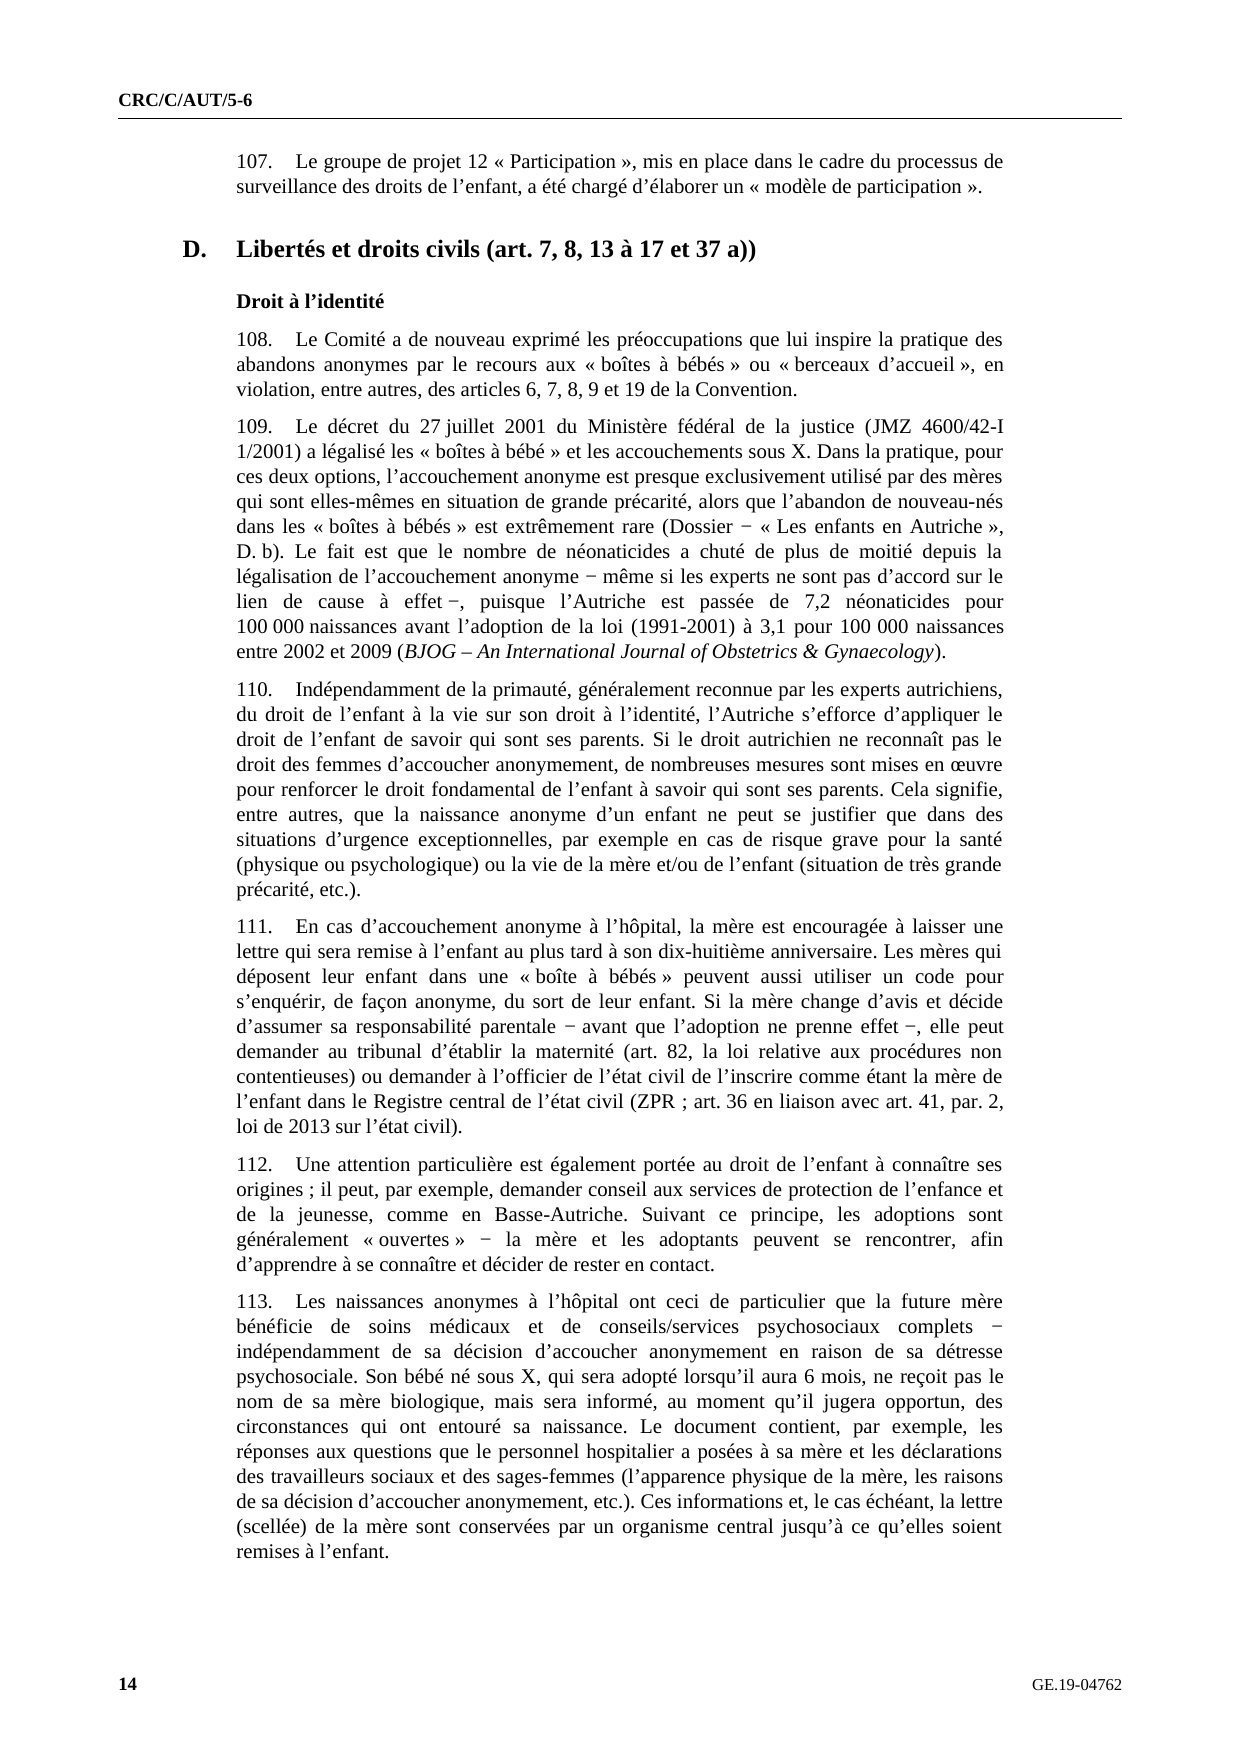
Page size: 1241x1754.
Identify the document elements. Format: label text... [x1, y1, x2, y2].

text 107. Le groupe de projet 12 « Participation », mis en place dans le cadre du processus de surveillance des droits de l’enfant, a été chargé d’élaborer un « modèle de participation ». [236, 148, 1004, 198]
text 112. Une attention particulière est également portée au droit de l’enfant à connaître ses origines ; il peut, par exemple, demander conseil aux services de protection de l’enfance et de la jeunesse, comme en Basse-Autriche. Suivant ce principe, les adoptions sont généralement « ouvertes » − la mère et les adoptants peuvent se rencontrer, afin d’apprendre à se connaître et décider de rester en contact. [236, 1151, 1004, 1276]
text 113. Les naissances anonymes à l’hôpital ont ceci de particulier que la future mère bénéficie de soins médicaux et de conseils/services psychosociaux complets − indépendamment de sa décision d’accoucher anonymement en raison de sa détresse psychosociale. Son bébé né sous X, qui sera adopté lorsqu’il aura 6 mois, ne reçoit pas le nom de sa mère biologique, mais sera informé, au moment qu’il jugera opportun, des circonstances qui ont entouré sa naissance. Le document contient, par exemple, les réponses aux questions que le personnel hospitalier a posées à sa mère et les déclarations des travailleurs sociaux et des sages-femmes (l’apparence physique de la mère, les raisons de sa décision d’accoucher anonymement, etc.). Ces informations et, le cas échéant, la lettre (scellée) de la mère sont conservées par un organisme central jusqu’à ce qu’elles soient remises à l’enfant. [236, 1288, 1004, 1563]
text 109. Le décret du 27 juillet 2001 du Ministère fédéral de la justice (JMZ 4600/42-I 1/2001) a légalisé les « boîtes à bébé » et les accouchements sous X. Dans la pratique, pour ces deux options, l’accouchement anonyme est presque exclusivement utilisé par des mères qui sont elles-mêmes en situation de grande précarité, alors que l’abandon de nouveau-nés dans les « boîtes à bébés » est extrêmement rare (Dossier − « Les enfants en Autriche », D. b). Le fait est que le nombre de néonaticides a chuté de plus de moitié depuis la légalisation de l’accouchement anonyme − même si les experts ne sont pas d’accord sur le lien de cause à effet −, puisque l’Autriche est passée de 7,2 néonaticides pour 100 000 naissances avant l’adoption de la loi (1991-2001) à 3,1 pour 100 000 naissances entre 2002 et 2009 (BJOG – An International Journal of Obstetrics & Gynaecology). [236, 413, 1004, 663]
text 110. Indépendamment de la primauté, généralement reconnue par les experts autrichiens, du droit de l’enfant à la vie sur son droit à l’identité, l’Autriche s’efforce d’appliquer le droit de l’enfant de savoir qui sont ses parents. Si le droit autrichien ne reconnaît pas le droit des femmes d’accoucher anonymement, de nombreuses mesures sont mises en œuvre pour renforcer le droit fondamental de l’enfant à savoir qui sont ses parents. Cela signifie, entre autres, que la naissance anonyme d’un enfant ne peut se justifier que dans des situations d’urgence exceptionnelles, par exemple en cas de risque grave pour la santé (physique ou psychologique) ou la vie de la mère et/ou de l’enfant (situation de très grande précarité, etc.). [236, 676, 1004, 901]
text 108. Le Comité a de nouveau exprimé les préoccupations que lui inspire la pratique des abandons anonymes par le recours aux « boîtes à bébés » ou « berceaux d’accueil », en violation, entre autres, des articles 6, 7, 8, 9 et 19 de la Convention. [236, 326, 1004, 401]
text D. Libertés et droits civils (art. 7, 8, 13 à 17 et 37 a)) [118, 235, 1004, 263]
text Droit à l’identité [118, 288, 1004, 313]
text 111. En cas d’accouchement anonyme à l’hôpital, la mère est encouragée à laisser une lettre qui sera remise à l’enfant au plus tard à son dix-huitième anniversaire. Les mères qui déposent leur enfant dans une « boîte à bébés » peuvent aussi utiliser un code pour s’enquérir, de façon anonyme, du sort de leur enfant. Si la mère change d’avis et décide d’assumer sa responsabilité parentale − avant que l’adoption ne prenne effet −, elle peut demander au tribunal d’établir la maternité (art. 82, la loi relative aux procédures non contentieuses) ou demander à l’officier de l’état civil de l’inscrire comme étant la mère de l’enfant dans le Registre central de l’état civil (ZPR ; art. 36 en liaison avec art. 41, par. 2, loi de 2013 sur l’état civil). [236, 913, 1004, 1138]
